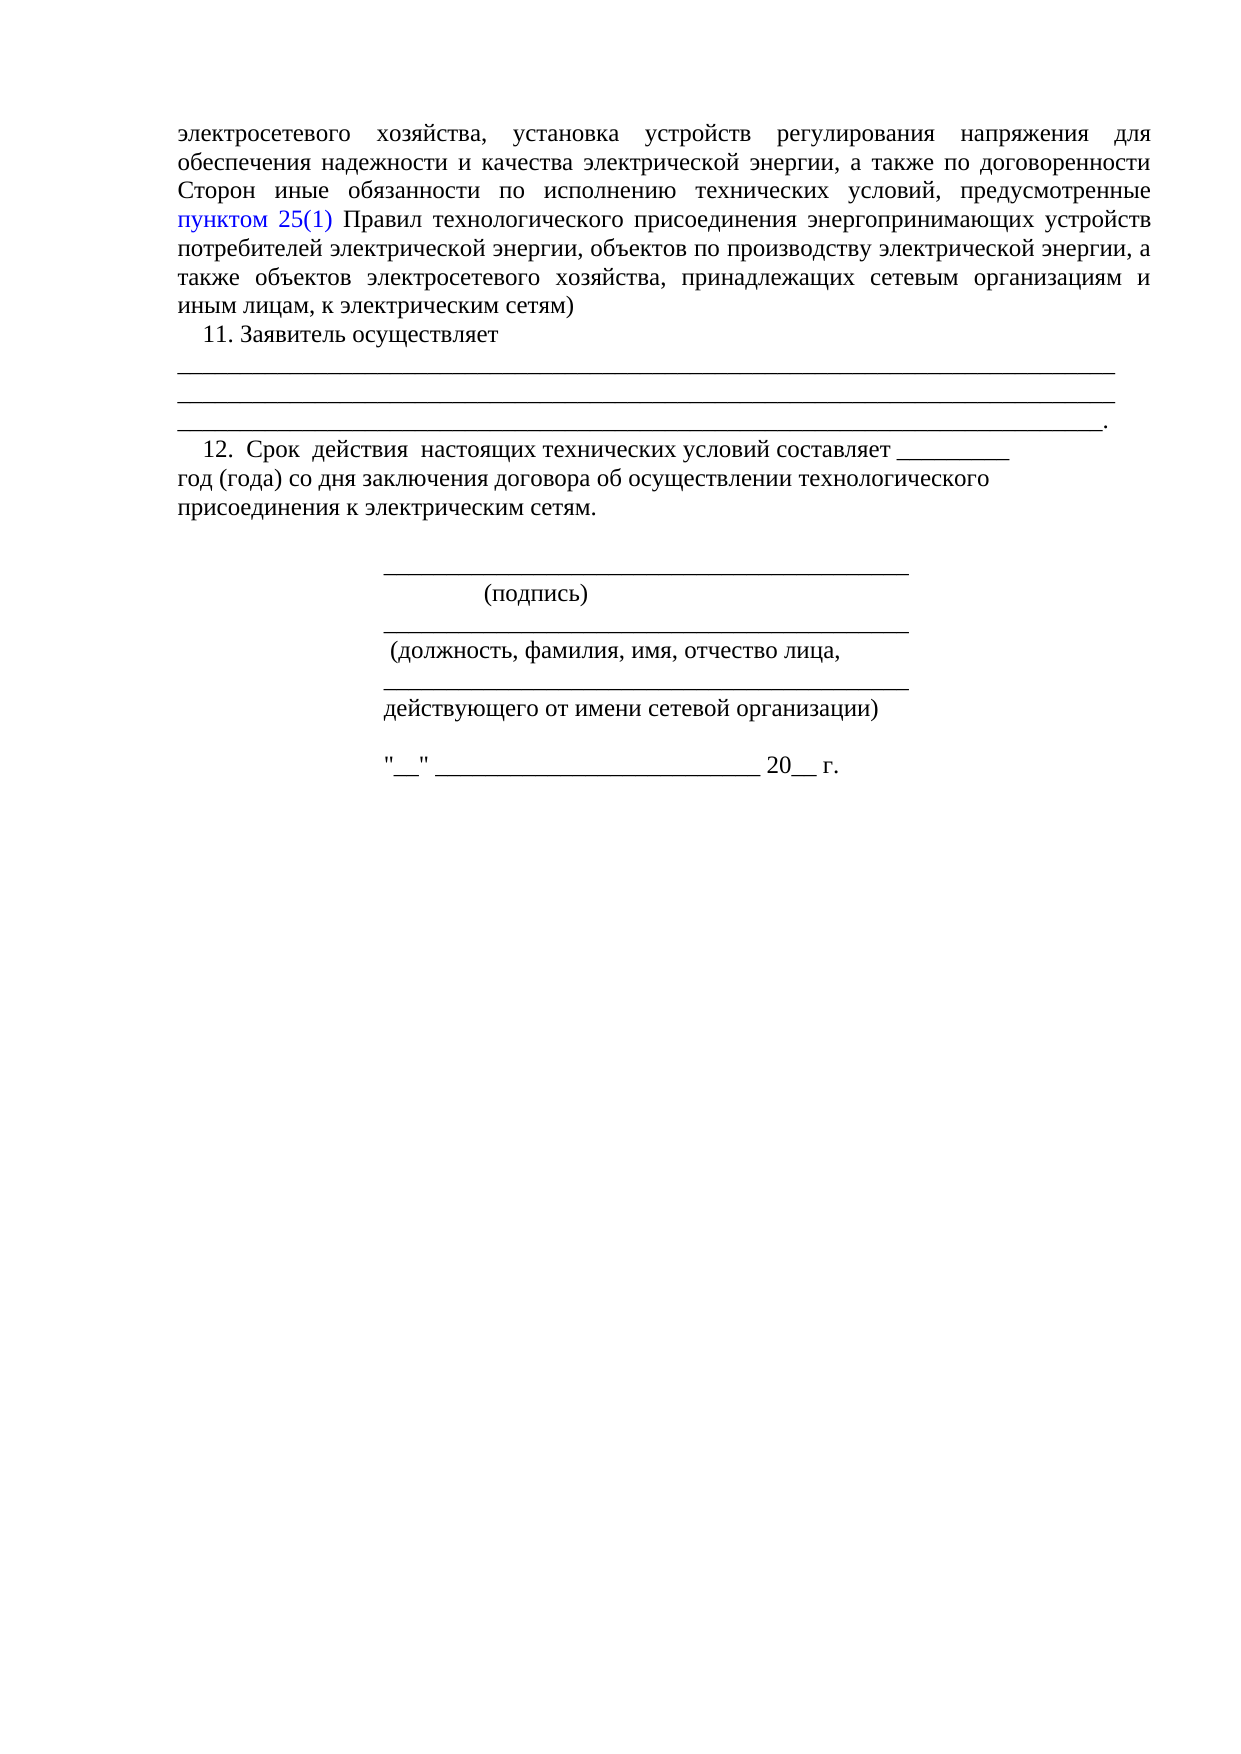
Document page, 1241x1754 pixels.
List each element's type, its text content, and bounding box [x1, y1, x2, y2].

text электросетевого хозяйства, установка устройств регулирования напряжения для обеспечения надежности и качества электрической энергии, а также по договоренности Сторон иные обязанности по исполнению технических условий, предусмотренные пунктом 25(1) Правил технологического присоединения энергопринимающих устройств потребителей электрической энергии, объектов по производству электрической энергии, а также объектов электросетевого хозяйства, принадлежащих сетевым организациям и иным лицам, к электрическим сетям) [177, 118, 1152, 319]
text __________________________________________ [177, 664, 1152, 693]
text присоединения к электрическим сетям. [177, 492, 1152, 521]
text действующего от имени сетевой организации) [177, 693, 1152, 722]
text __________________________________________ [177, 549, 1152, 578]
text __________________________________________________________________________. [177, 406, 1152, 434]
text 11. Заявитель осуществляет [177, 319, 1152, 348]
text (подпись) [177, 578, 1152, 607]
text ___________________________________________________________________________ [177, 348, 1152, 377]
text год (года) со дня заключения договора об осуществлении технологического [177, 463, 1152, 492]
text 12. Срок действия настоящих технических условий составляет _________ [177, 434, 1152, 463]
text "__" __________________________ 20__ г. [177, 751, 1152, 779]
text __________________________________________ [177, 607, 1152, 636]
text ___________________________________________________________________________ [177, 377, 1152, 406]
text (должность, фамилия, имя, отчество лица, [177, 636, 1152, 664]
